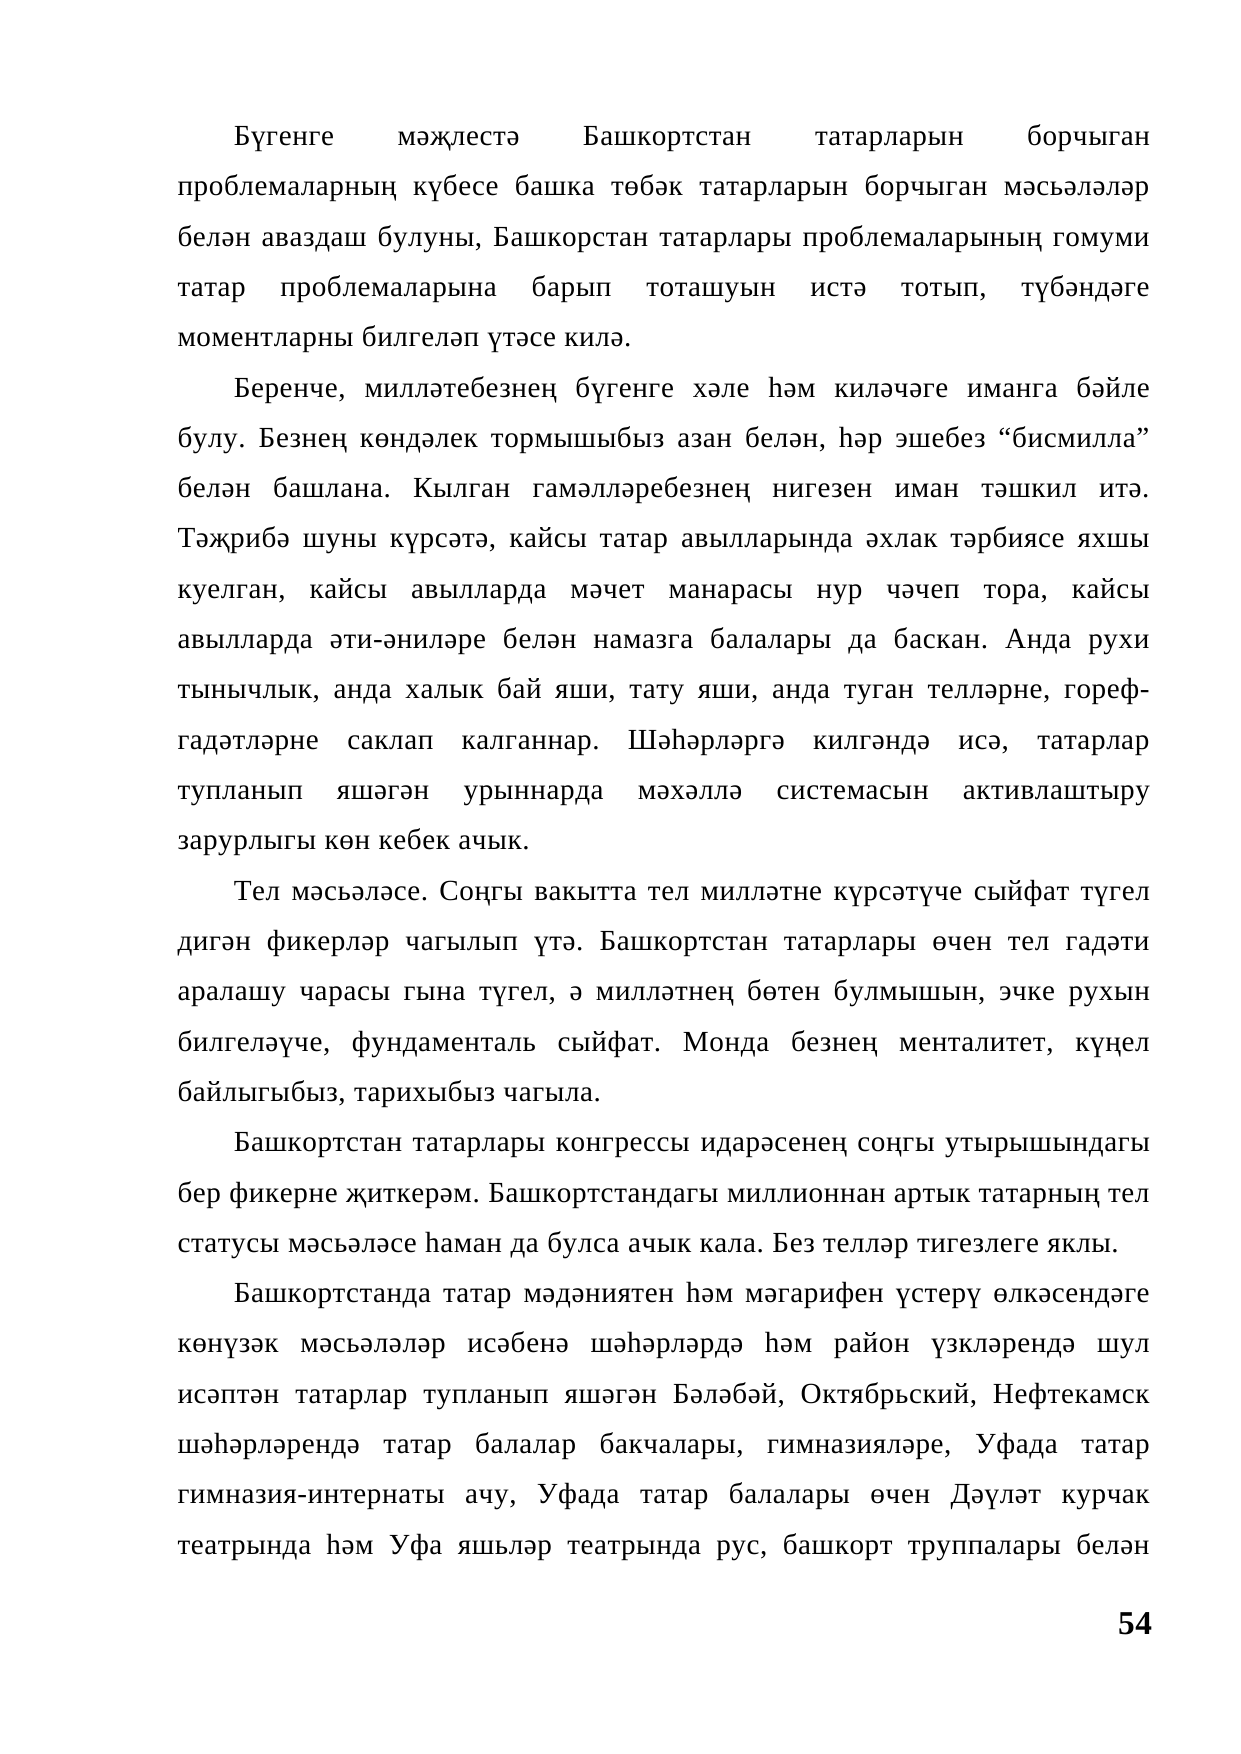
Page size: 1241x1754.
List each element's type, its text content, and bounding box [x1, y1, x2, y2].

text Тел мәсьәләсе. Соңгы вакытта тел милләтне күрсәтүче сыйфат түгел дигән фикерләр чагылып үтә. Башкортстан татарлары өчен тел гадәти аралашу чарасы гына түгел, ә милләтнең бөтен булмышын, эчке рухын билгеләүче, фундаменталь сыйфат. Монда безнең менталитет, күңел байлыгыбыз, тарихыбыз чагыла. [177, 873, 1152, 1108]
text Башкортстан татарлары конгрессы идарәсенең соңгы утырышындагы бер фикерне җиткерәм. Башкортстандагы миллионнан артык татарның тел статусы мәсьәләсе һаман да булса ачык кала. Без телләр тигезлеге яклы. [177, 1124, 1152, 1258]
text Беренче, милләтебезнең бүгенге хәле һәм киләчәге иманга бәйле булу. Безнең көндәлек тормышыбыз азан белән, һәр эшебез “бисмилла” белән башлана. Кылган гамәлләребезнең нигезен иман тәшкил итә. Тәҗрибә шуны күрсәтә, кайсы татар авылларында әхлак тәрбиясе яхшы куелган, кайсы авылларда мәчет манарасы нур чәчеп тора, кайсы авылларда әти-әниләре белән намазга балалары да баскан. Анда рухи тынычлык, анда халык бай яши, тату яши, анда туган телләрне, гореф-гадәтләрне саклап калганнар. Шәһәрләргә килгәндә исә, татарлар тупланып яшәгән урыннарда мәхәллә системасын активлаштыру зарурлыгы көн кебек ачык. [177, 370, 1152, 856]
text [177, 1275, 1152, 1560]
text Бүгенге мәҗлестә Башкортстан татарларын борчыган проблемаларның күбесе башка төбәк татарларын борчыган мәсьәләләр белән аваздаш булуны, Башкорстан татарлары проблемаларының гомуми татар проблемаларына барып тоташуын истә тотып, түбәндәге моментларны билгеләп үтәсе килә. [177, 118, 1152, 353]
